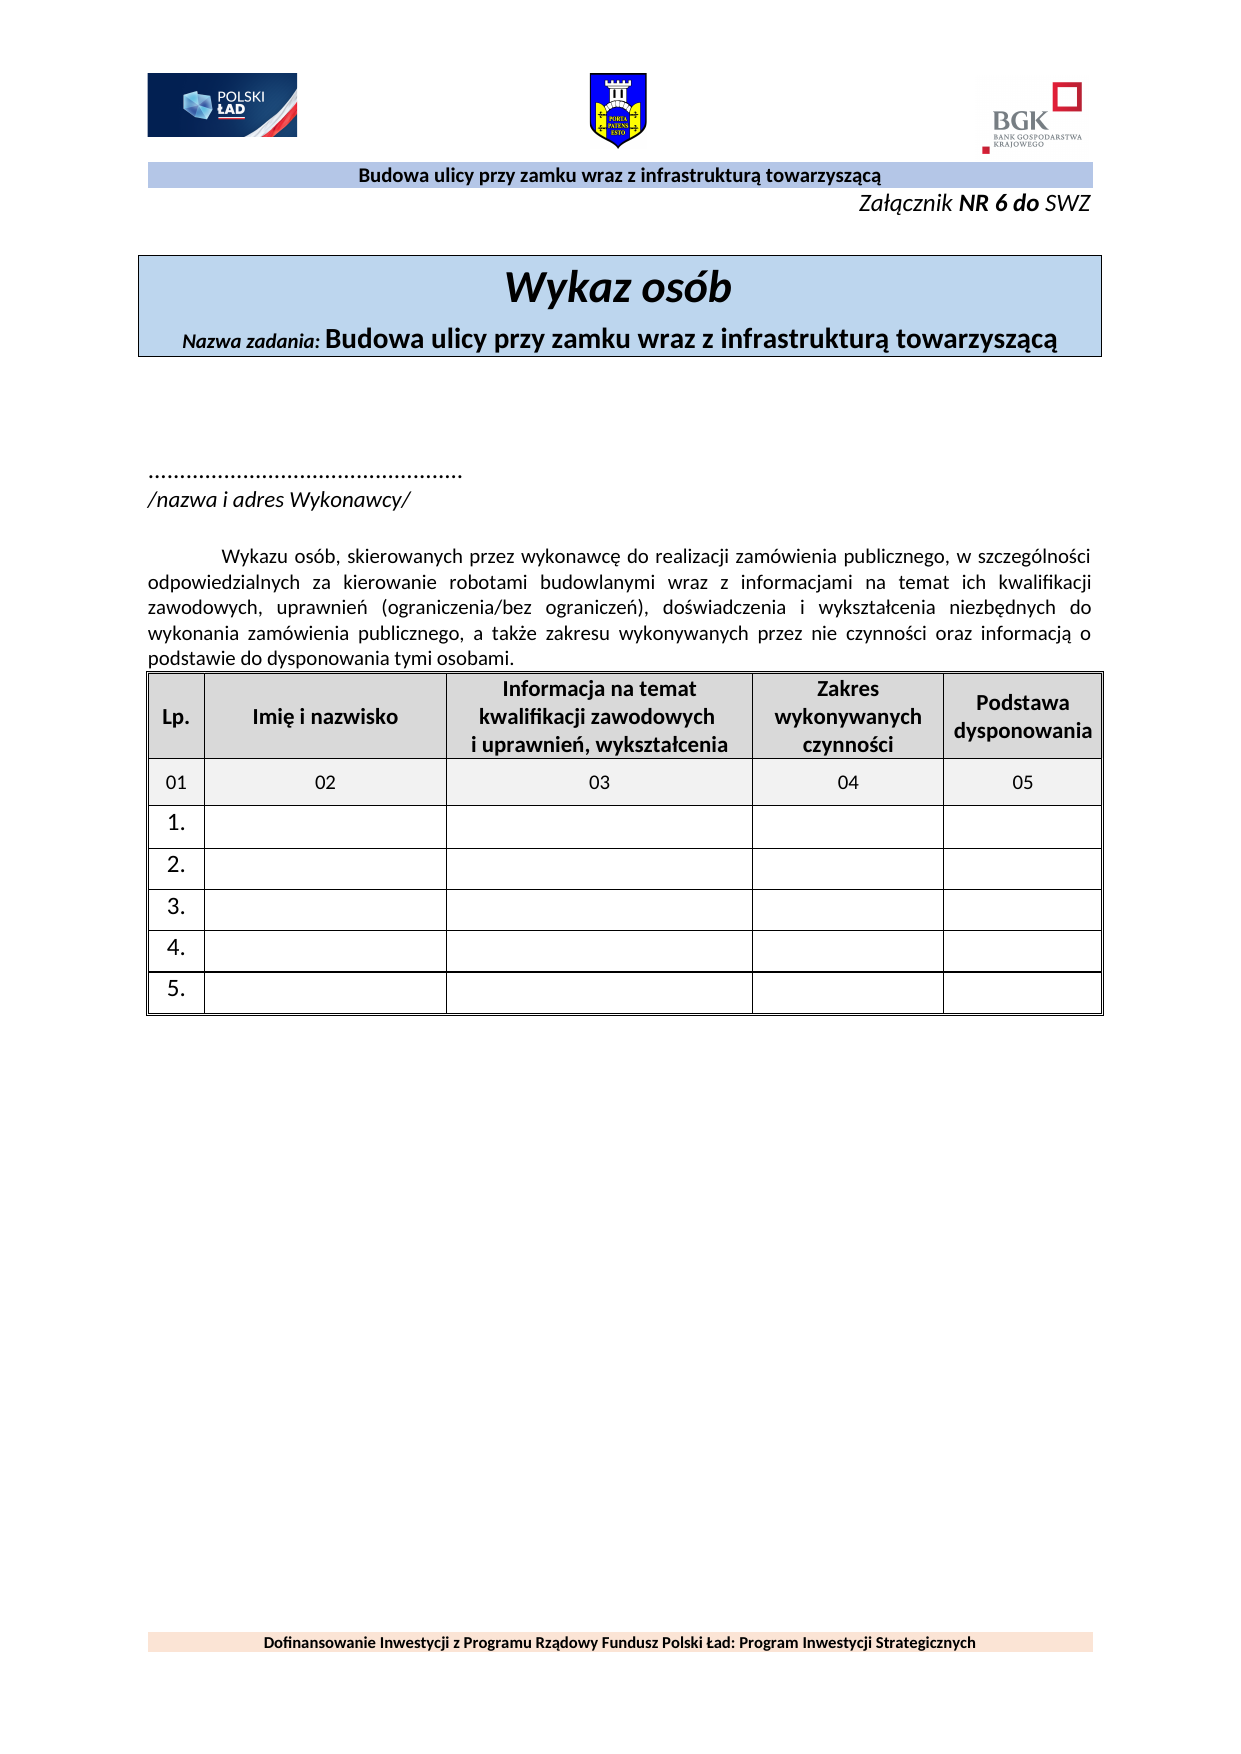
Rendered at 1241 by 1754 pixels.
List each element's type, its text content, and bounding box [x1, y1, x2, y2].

table_cell [447, 849, 752, 889]
table_cell [944, 973, 1101, 1013]
table_cell [205, 931, 446, 971]
table_cell [205, 890, 446, 930]
table_cell 03 [447, 759, 752, 805]
table_header Podstawa dysponowania [944, 674, 1101, 758]
table_cell [753, 890, 943, 930]
table_cell 04 [753, 759, 943, 805]
table_cell [944, 931, 1101, 971]
table_cell [447, 890, 752, 930]
text /nazwa i adres Wykonawcy/ [148, 485, 1093, 513]
table_cell 1. [149, 806, 204, 847]
table_header Informacja na temat kwalifikacji zawodowych i uprawnień, wykształcenia [447, 674, 752, 758]
table_cell [753, 973, 943, 1013]
table_cell 05 [944, 759, 1101, 805]
text Wykazu osób, skierowanych przez wykonawcę do realizacji zamówienia publicznego, w szczególności odpowiedzialnych za kierowanie robotami budowlanymi wraz z informacjami na temat ich kwalifikacji zawodowych, uprawnień (ograniczenia/bez ograniczeń), doświadczenia i wykształcenia niezbędnych do wykonania zamówienia publicznego, a także zakresu wykonywanych przez nie czynności oraz informacją o podstawie do dysponowania tymi osobami. [148, 544, 1093, 671]
table_cell 2. [149, 849, 204, 889]
table_cell [753, 931, 943, 971]
table_cell 01 [149, 759, 204, 805]
text Nazwa zadania: Budowa ulicy przy zamku wraz z infrastrukturą towarzyszącą [139, 317, 1101, 356]
table_header Lp. [149, 674, 204, 758]
table_cell 4. [149, 931, 204, 971]
table_cell [447, 973, 752, 1013]
table_cell 02 [205, 759, 446, 805]
table_cell [447, 931, 752, 971]
table_cell [447, 806, 752, 847]
table_cell [753, 849, 943, 889]
table_cell 5. [149, 973, 204, 1013]
table_header Zakres wykonywanych czynności [753, 674, 943, 758]
table_cell 3. [149, 890, 204, 930]
table_cell [205, 806, 446, 847]
table_cell [944, 890, 1101, 930]
text Wykaz osób [139, 256, 1101, 314]
text .................................................. [148, 455, 1093, 485]
table_header Imię i nazwisko [205, 674, 446, 758]
table_cell [753, 806, 943, 847]
table_cell [205, 973, 446, 1013]
table_cell [205, 849, 446, 889]
text Załącznik NR 6 do SWZ [148, 188, 1093, 218]
table_cell [944, 806, 1101, 847]
table_cell [944, 849, 1101, 889]
